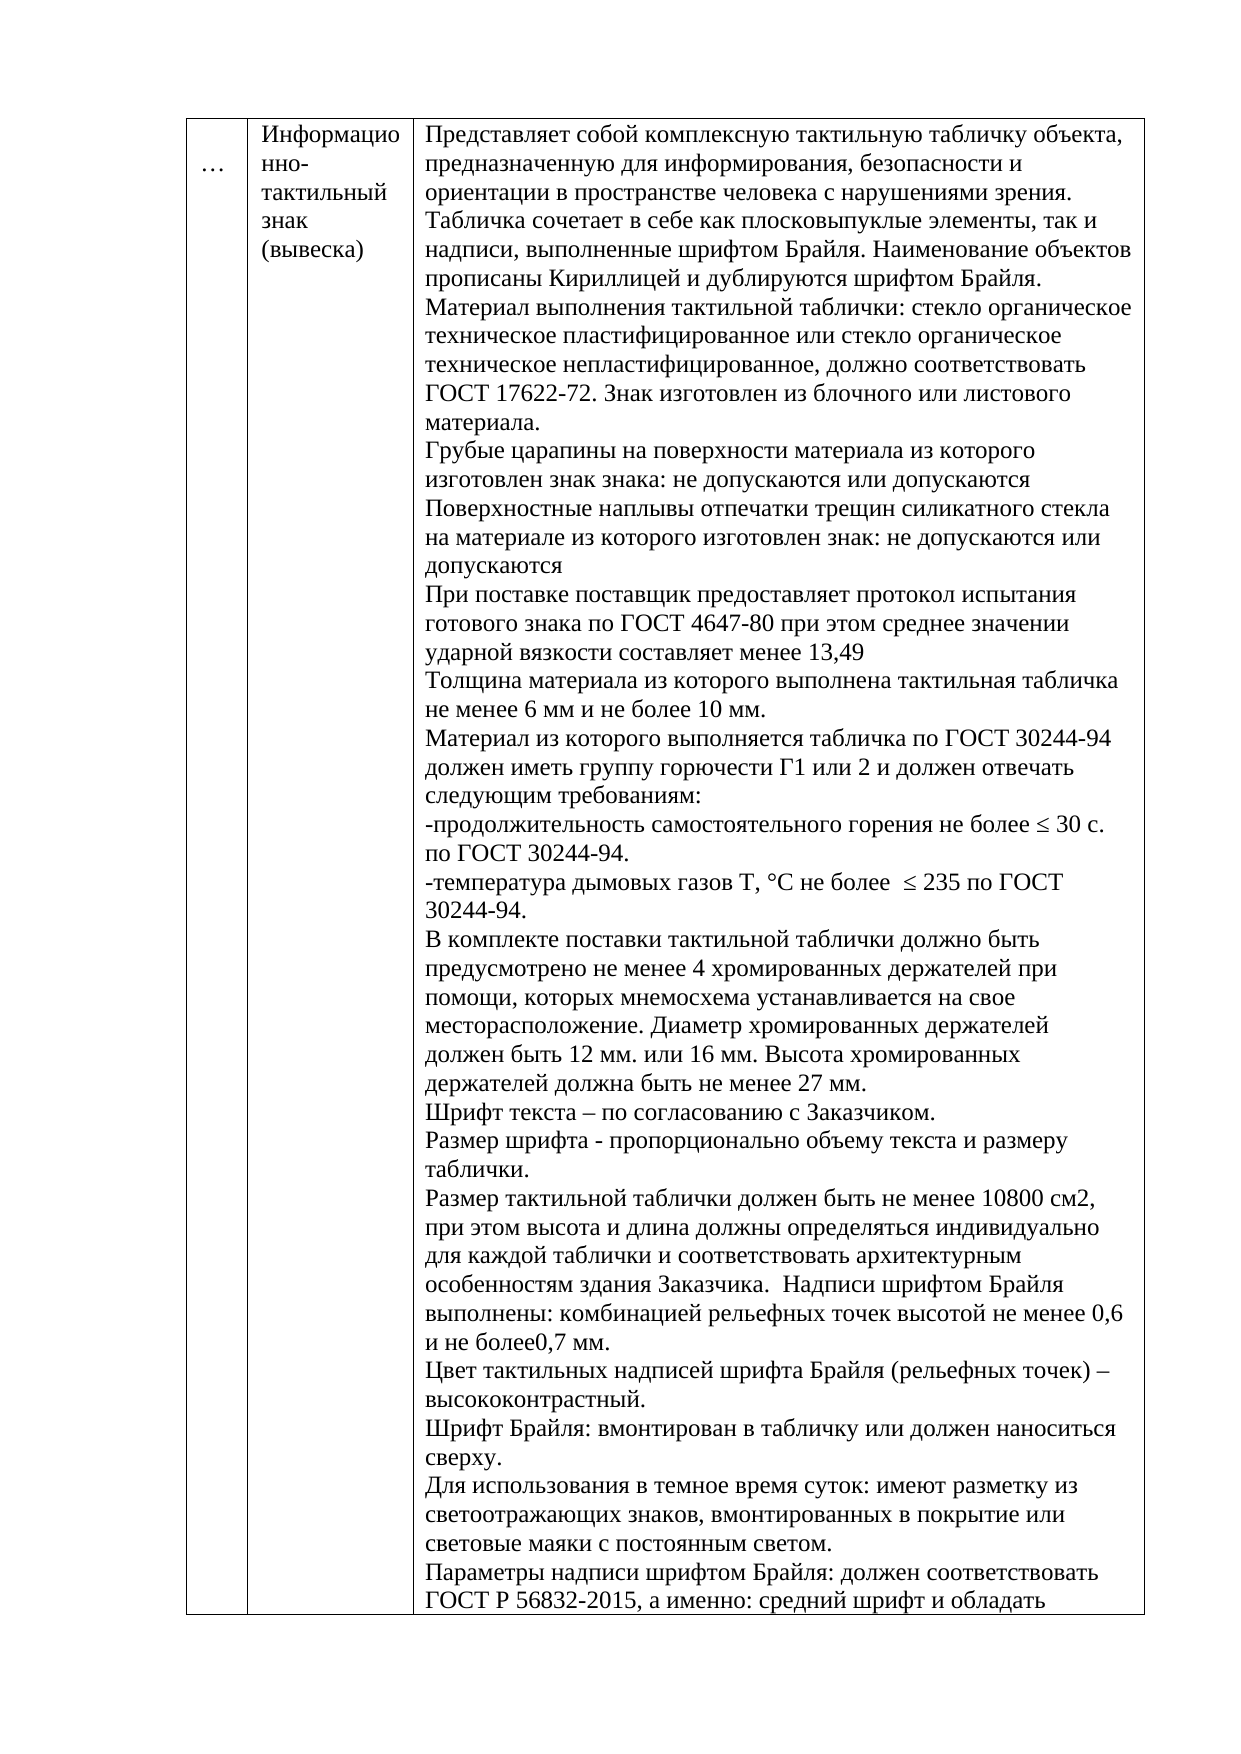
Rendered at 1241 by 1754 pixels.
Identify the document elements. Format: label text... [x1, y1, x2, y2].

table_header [248, 119, 413, 1614]
table_header … [187, 119, 247, 1614]
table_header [414, 119, 1144, 1614]
